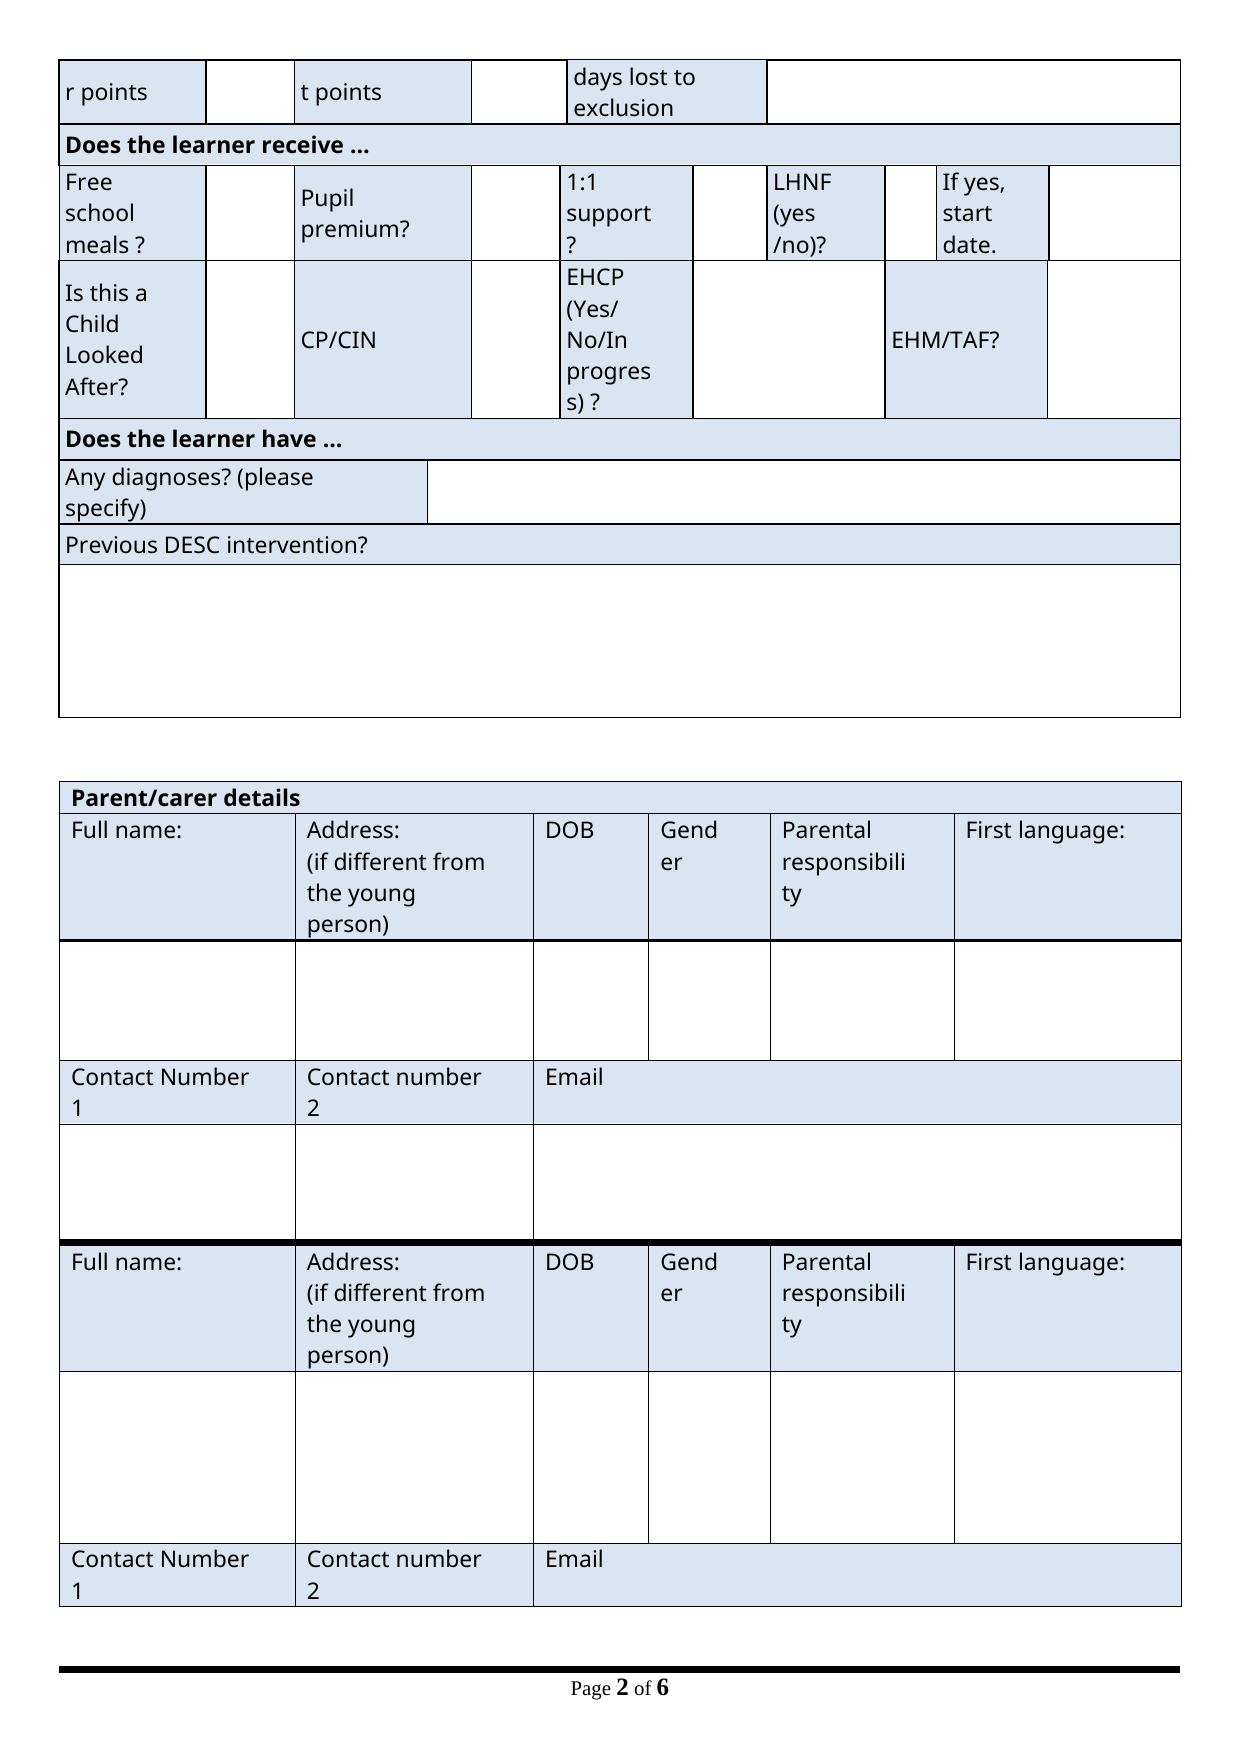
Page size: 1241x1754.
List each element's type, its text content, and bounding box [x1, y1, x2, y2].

table_cell Contact Number 1 [60, 1544, 295, 1606]
table_cell [472, 166, 559, 260]
table_cell [60, 1372, 295, 1542]
table_cell First language: [955, 814, 1181, 939]
table_cell [60, 565, 1180, 717]
table_cell Full name: [60, 1246, 295, 1371]
table_cell Any diagnoses? (please specify) [60, 461, 427, 523]
table_cell DOB [534, 814, 648, 939]
table_cell [207, 261, 294, 418]
table_cell [296, 942, 533, 1060]
table_cell [428, 461, 1180, 523]
table_cell [649, 1372, 770, 1542]
table_cell If yes, start date. [937, 166, 1048, 260]
table_cell [771, 1372, 954, 1542]
table_header Parent/carer details [60, 782, 1181, 813]
table_cell Behaviour points [60, 61, 205, 123]
table_cell Parental responsibility [771, 814, 954, 939]
table_cell Free school meals ? [60, 166, 205, 260]
table_cell Contact number 2 [296, 1061, 533, 1123]
table_cell [207, 166, 294, 260]
table_cell Address: (if different from the young person) [296, 1246, 533, 1371]
table_cell [886, 166, 936, 260]
table_cell [768, 61, 1180, 123]
table_cell CP/CIN [295, 261, 471, 418]
table_cell Contact Number 1 [60, 1061, 295, 1123]
table_cell [534, 1372, 648, 1542]
table_cell Gender [649, 1246, 770, 1371]
table_cell Email [534, 1061, 1181, 1123]
table_cell Parental responsibility [771, 1246, 954, 1371]
table_cell DOB [534, 1246, 648, 1371]
table_cell Full name: [60, 814, 295, 939]
table_cell [534, 1125, 1181, 1239]
table_cell [207, 61, 294, 123]
table_cell [296, 1125, 533, 1239]
table_cell Gender [649, 814, 770, 939]
table_cell [694, 261, 884, 418]
table_cell First language: [955, 1246, 1181, 1371]
table_cell [694, 166, 766, 260]
table_cell Is this a Child Looked After? [60, 261, 205, 418]
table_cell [568, 60, 766, 123]
table_cell Email [534, 1544, 1181, 1606]
table_cell Contact number 2 [296, 1544, 533, 1606]
table_cell [955, 1372, 1181, 1542]
table_cell Previous DESC intervention? [60, 525, 1180, 564]
table_cell [771, 942, 954, 1060]
table_cell [955, 942, 1181, 1060]
table_cell Achievement points [295, 61, 471, 123]
table_cell [649, 942, 770, 1060]
table_cell [1050, 166, 1180, 260]
table_cell [472, 261, 559, 418]
table_cell Address: (if different from the young person) [296, 814, 533, 939]
table_cell LHNF (yes /no)? [768, 166, 884, 260]
table_cell [60, 1125, 295, 1239]
table_cell [296, 1372, 533, 1542]
table_cell Does the learner receive … [60, 125, 1180, 164]
table_cell Does the learner have … [60, 419, 1180, 459]
table_cell EHCP (Yes/No/In progress) ? [561, 261, 692, 418]
table_cell [534, 942, 648, 1060]
table_cell Pupil premium? [295, 166, 471, 260]
table_cell EHM/TAF? [886, 261, 1047, 418]
table_cell [1048, 261, 1180, 418]
table_cell 1:1 support? [561, 166, 692, 260]
table_cell [472, 61, 566, 123]
table_cell [60, 942, 295, 1060]
